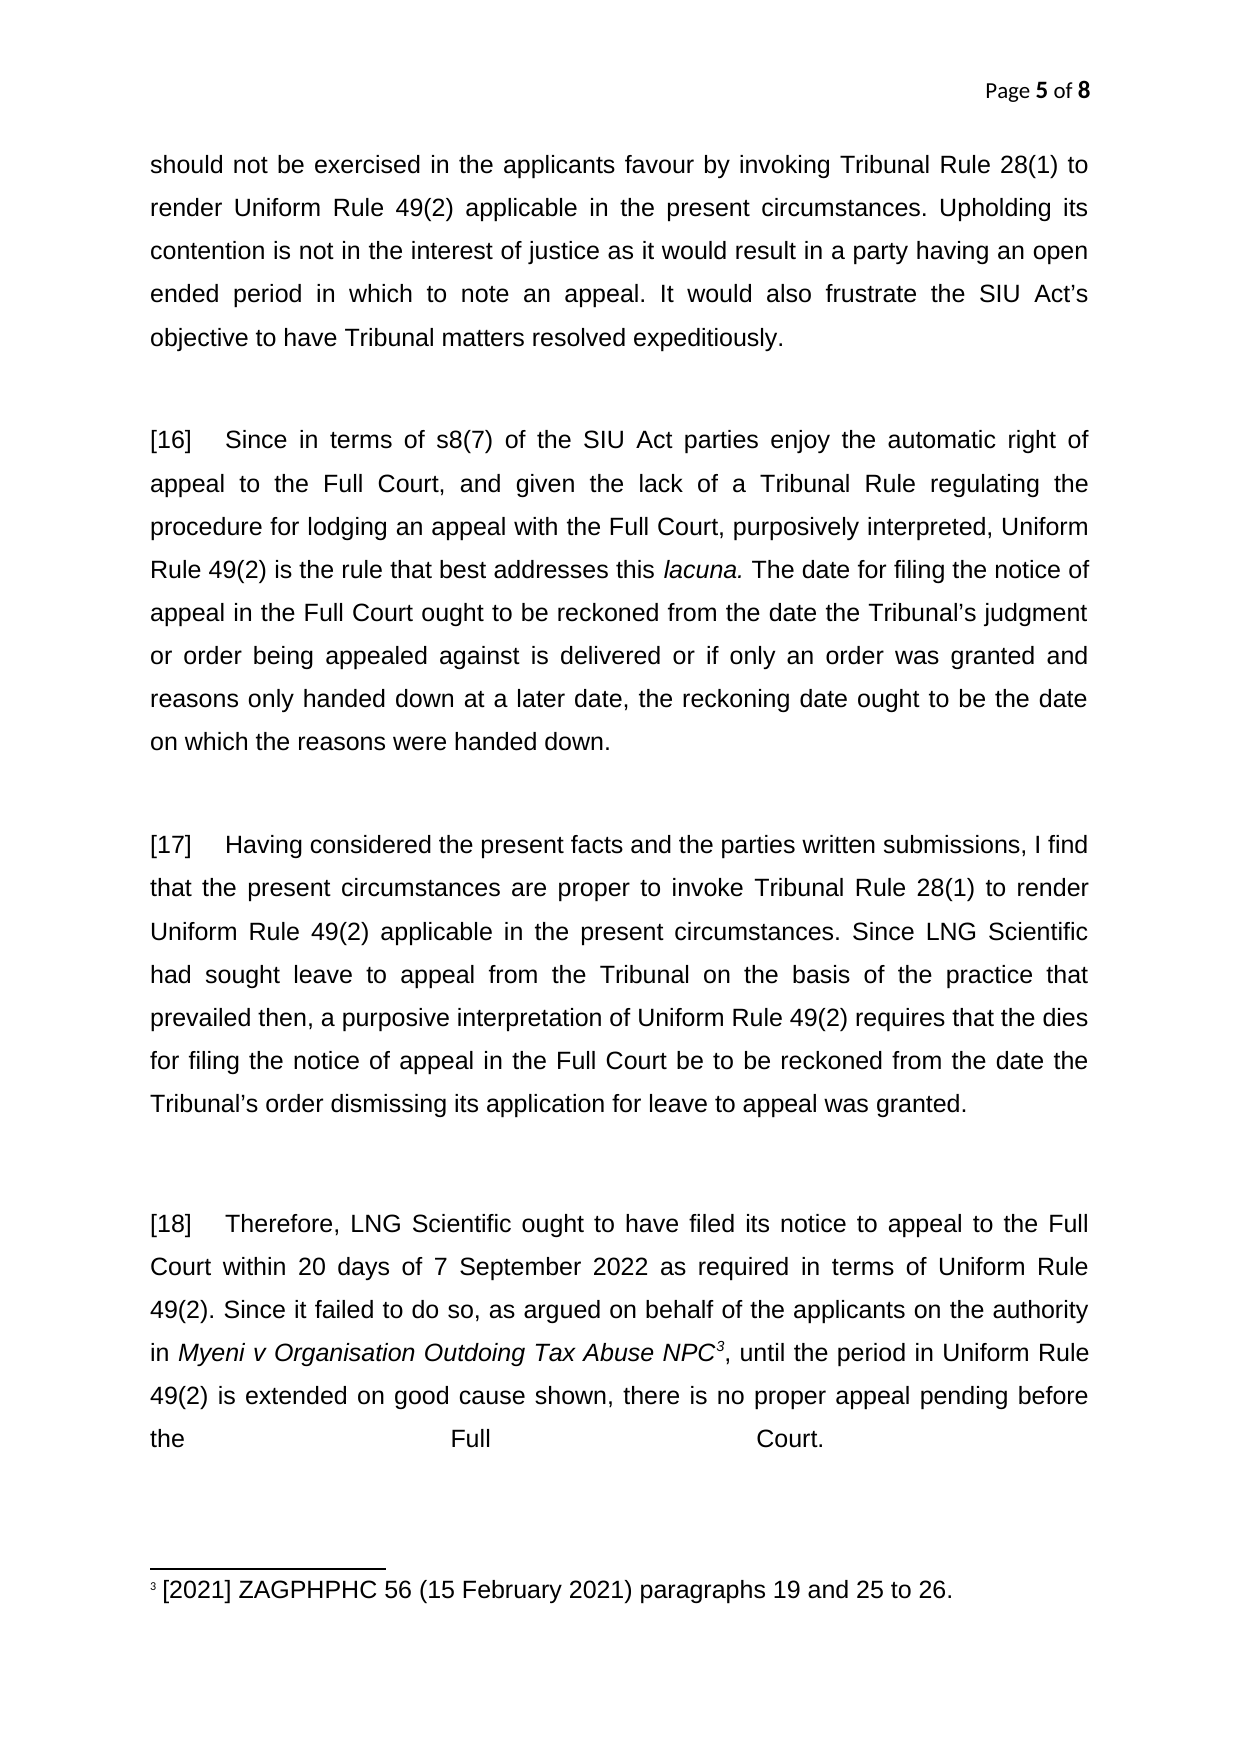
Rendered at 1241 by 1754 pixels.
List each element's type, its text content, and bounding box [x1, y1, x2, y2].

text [150, 150, 1090, 351]
text [16] Since in terms of s8(7) of the SIU Act parties enjoy the automatic right of appeal to the Full Court, and given the lack of a Tribunal Rule regulating the procedure for lodging an appeal with the Full Court, purposively interpreted, Uniform Rule 49(2) is the rule that best addresses this lacuna. The date for filing the notice of appeal in the Full Court ought to be reckoned from the date the Tribunal’s judgment or order being appealed against is delivered or if only an order was granted and reasons only handed down at a later date, the reckoning date ought to be the date on which the reasons were handed down. [150, 425, 1090, 756]
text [150, 1208, 1090, 1496]
text [17] Having considered the present facts and the parties written submissions, I find that the present circumstances are proper to invoke Tribunal Rule 28(1) to render Uniform Rule 49(2) applicable in the present circumstances. Since LNG Scientific had sought leave to appeal from the Tribunal on the basis of the practice that prevailed then, a purposive interpretation of Uniform Rule 49(2) requires that the dies for filing the notice of appeal in the Full Court be to be reckoned from the date the Tribunal’s order dismissing its application for leave to appeal was granted. [150, 787, 1090, 1118]
